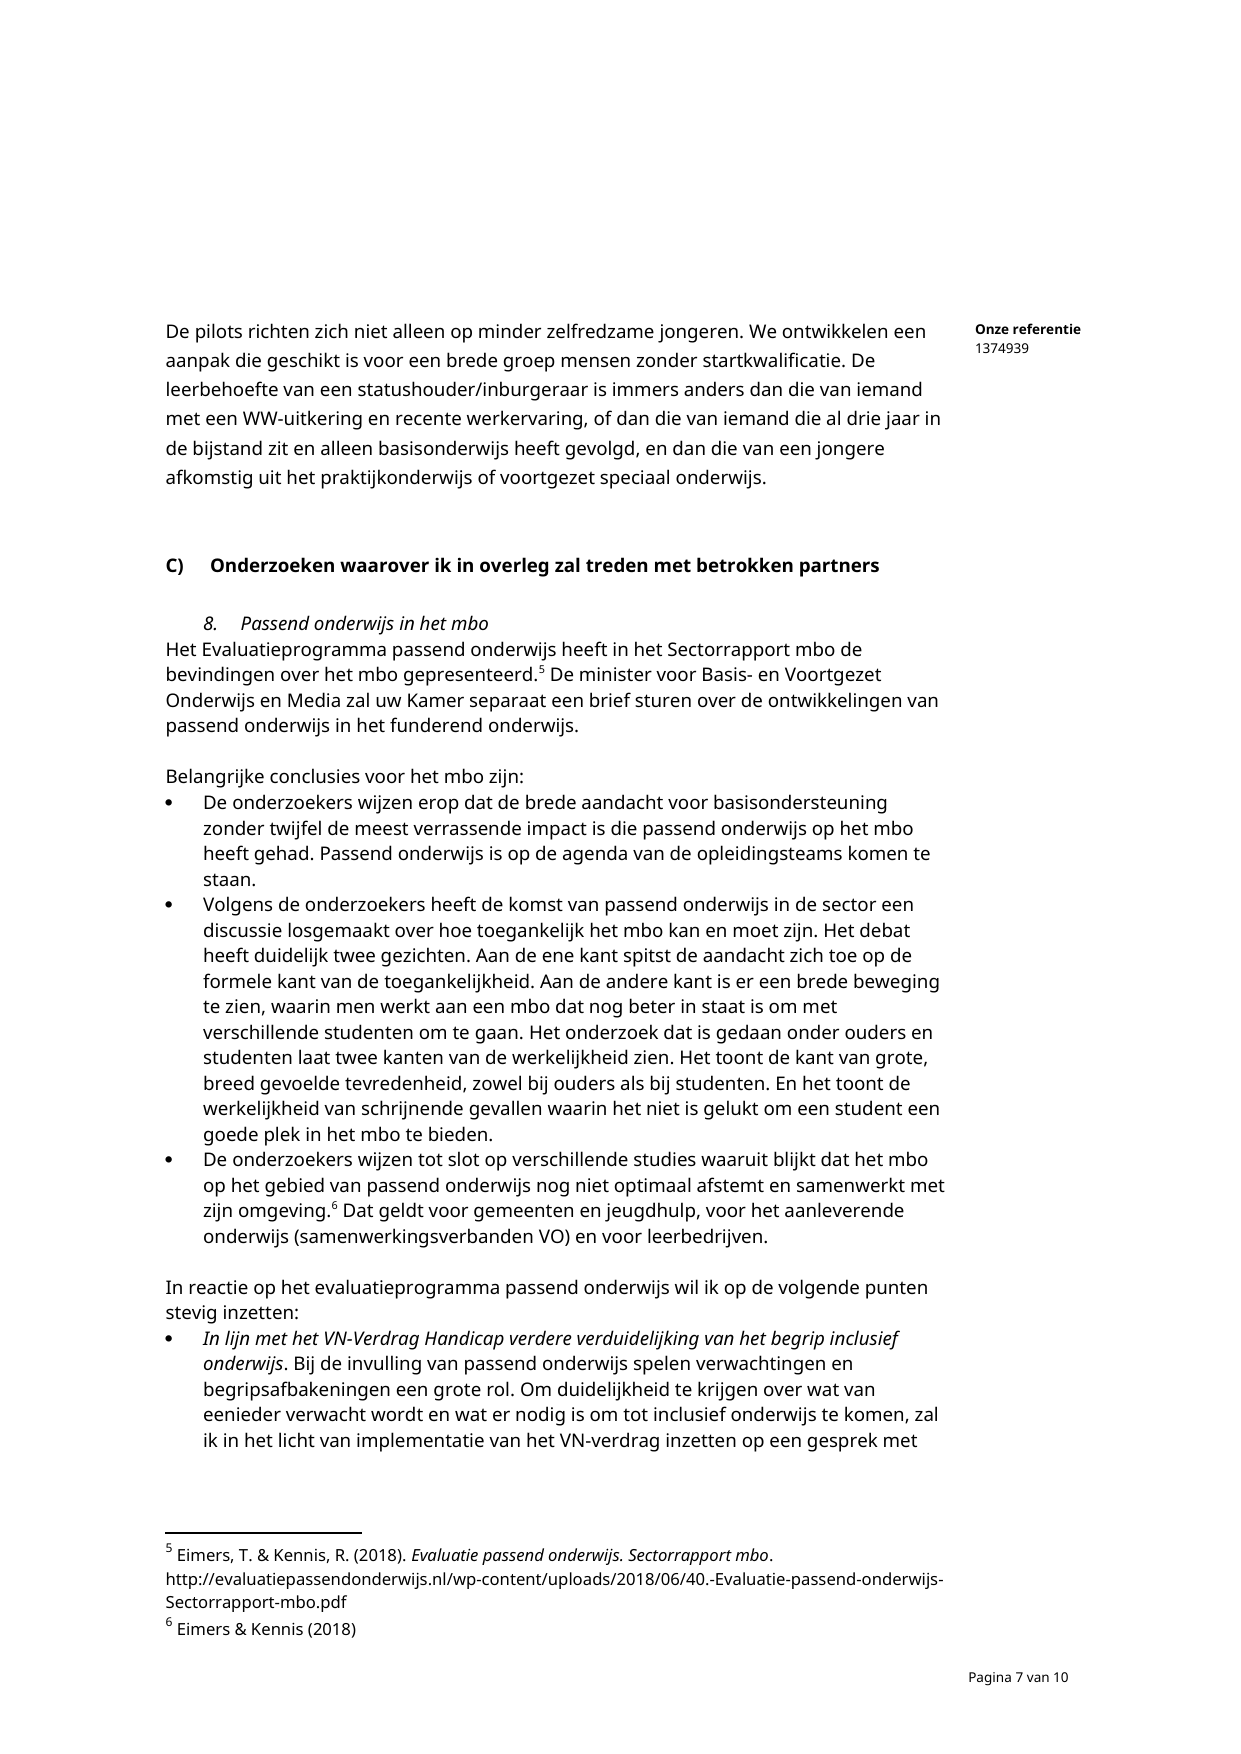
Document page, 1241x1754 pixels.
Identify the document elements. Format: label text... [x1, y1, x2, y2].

text De pilots richten zich niet alleen op minder zelfredzame jongeren. We ontwikkelen een aanpak die geschikt is voor een brede groep mensen zonder startkwalificatie. De leerbehoefte van een statushouder/inburgeraar is immers anders dan die van iemand met een WW-uitkering en recente werkervaring, of dan die van iemand die al drie jaar in de bijstand zit en alleen basisonderwijs heeft gevolgd, en dan die van een jongere afkomstig uit het praktijkonderwijs of voortgezet speciaal onderwijs. [165, 318, 947, 490]
text In reactie op het evaluatieprogramma passend onderwijs wil ik op de volgende punten stevig inzetten: [165, 1274, 947, 1325]
text Belangrijke conclusies voor het mbo zijn: [165, 764, 947, 789]
list De onderzoekers wijzen erop dat de brede aandacht voor basisondersteuning zonder twijfel de meest verrassende impact is die passend onderwijs op het mbo heeft gehad. Passend onderwijs is op de agenda van de opleidingsteams komen te staan. [165, 789, 947, 891]
text Het Evaluatieprogramma passend onderwijs heeft in het Sectorrapport mbo de bevindingen over het mbo gepresenteerd. De minister voor Basis- en Voortgezet Onderwijs en Media zal uw Kamer separaat een brief sturen over de ontwikkelingen van passend onderwijs in het funderend onderwijs. [165, 636, 947, 738]
list Onderzoeken waarover ik in overleg zal treden met betrokken partners [165, 552, 947, 578]
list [165, 1325, 947, 1453]
list De onderzoekers wijzen tot slot op verschillende studies waaruit blijkt dat het mbo op het gebied van passend onderwijs nog niet optimaal afstemt en samenwerkt met zijn omgeving. Dat geldt voor gemeenten en jeugdhulp, voor het aanleverende onderwijs (samenwerkingsverbanden VO) en voor leerbedrijven. [165, 1147, 947, 1249]
list Volgens de onderzoekers heeft de komst van passend onderwijs in de sector een discussie losgemaakt over hoe toegankelijk het mbo kan en moet zijn. Het debat heeft duidelijk twee gezichten. Aan de ene kant spitst de aandacht zich toe op de formele kant van de toegankelijkheid. Aan de andere kant is er een brede beweging te zien, waarin men werkt aan een mbo dat nog beter in staat is om met verschillende studenten om te gaan. Het onderzoek dat is gedaan onder ouders en studenten laat twee kanten van de werkelijkheid zien. Het toont de kant van grote, breed gevoelde tevredenheid, zowel bij ouders als bij studenten. En het toont de werkelijkheid van schrijnende gevallen waarin het niet is gelukt om een student een goede plek in het mbo te bieden. [165, 891, 947, 1147]
list Passend onderwijs in het mbo [203, 611, 947, 636]
